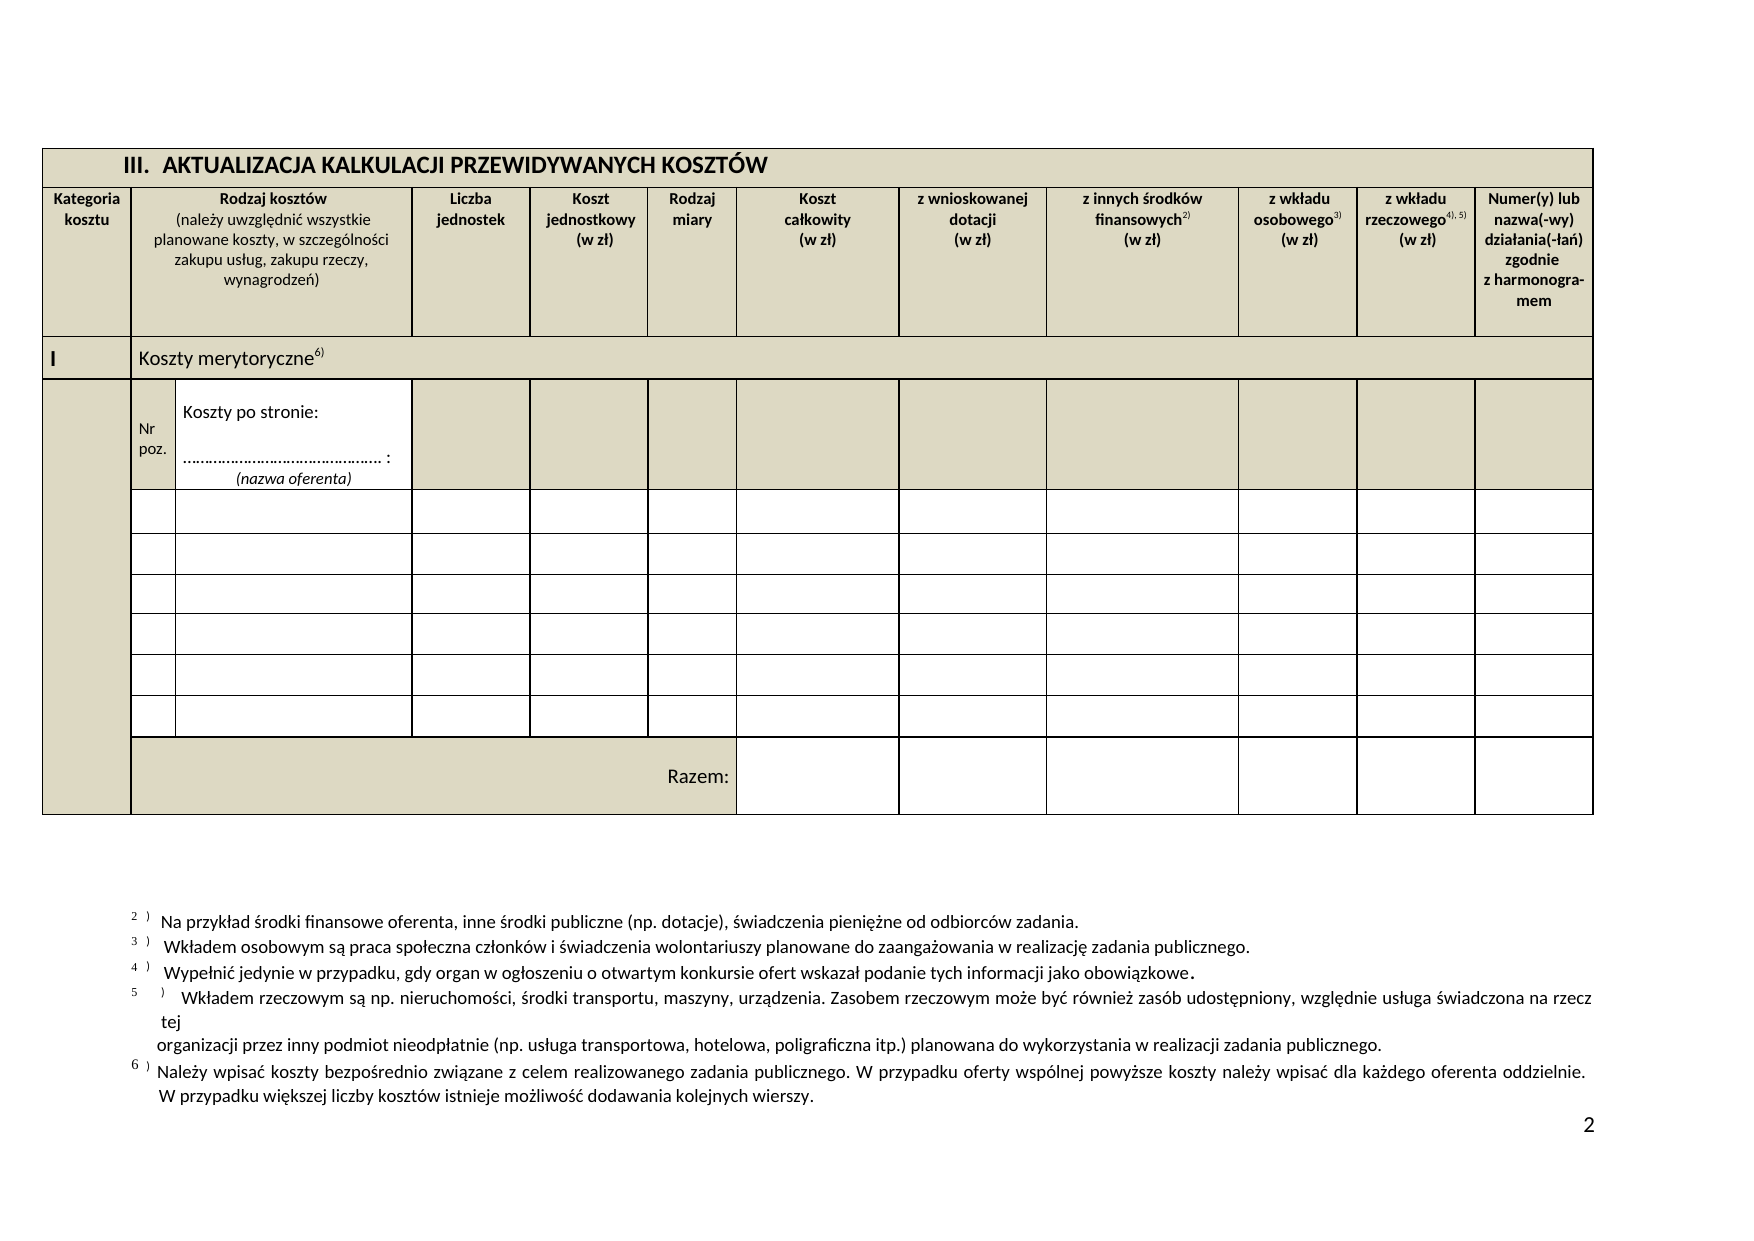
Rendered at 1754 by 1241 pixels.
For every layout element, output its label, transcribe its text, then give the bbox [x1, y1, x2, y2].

table_cell [1476, 380, 1592, 489]
table_cell [1239, 614, 1356, 654]
table_cell [132, 490, 175, 532]
table_cell [413, 380, 529, 489]
table_cell [1476, 763, 1592, 814]
table_cell [1239, 575, 1356, 613]
table_cell [900, 696, 1046, 736]
table_cell [649, 696, 736, 736]
table_cell [1047, 490, 1238, 532]
table_cell Nr poz. [132, 380, 175, 489]
table_cell [737, 575, 898, 613]
table_cell [1358, 614, 1474, 654]
table_cell Rodzaj kosztów (należy uwzględnić wszystkie planowane koszty, w szczególności zakupu usług, zakupu rzeczy, wynagrodzeń) [132, 188, 411, 336]
table_header AKTUALIZACJA KALKULACJI PRZEWIDYWANYCH KOSZTÓW [43, 149, 1592, 187]
table_cell [531, 655, 647, 695]
table_cell z wkładu rzeczowego), ) (w zł) [1358, 188, 1474, 336]
table_cell [531, 534, 647, 574]
table_cell [900, 655, 1046, 695]
table_cell [43, 380, 130, 814]
table_cell Kategoria kosztu [43, 188, 130, 336]
table_cell [737, 490, 898, 532]
table_cell [737, 696, 898, 736]
table_cell [176, 655, 411, 695]
table_cell Koszty po stronie: ………………………………………. : (nazwa oferenta) [176, 380, 411, 489]
table_cell [1358, 380, 1474, 489]
table_cell [1239, 534, 1356, 574]
table_cell z wkładu osobowego) (w zł) [1239, 188, 1356, 336]
table_cell [900, 534, 1046, 574]
table_cell [176, 614, 411, 654]
table_cell [1476, 738, 1592, 763]
table_cell [413, 534, 529, 574]
table_cell [132, 614, 175, 654]
table_cell [531, 575, 647, 613]
table_cell [176, 490, 411, 532]
table_cell [531, 380, 647, 489]
table_cell Numer(y) lub nazwa(-wy) działania(-łań) zgodnie z harmonogra-mem [1476, 188, 1592, 336]
table_cell [1239, 380, 1356, 489]
table_cell I [43, 337, 130, 378]
table_cell [1047, 738, 1238, 763]
table_cell [1239, 738, 1356, 763]
table_cell z innych środków finansowych) (w zł) [1047, 188, 1238, 336]
table_cell [1047, 575, 1238, 613]
table_cell [900, 380, 1046, 489]
table_cell [176, 575, 411, 613]
table_cell [1358, 575, 1474, 613]
table_cell [1239, 655, 1356, 695]
table_cell [1476, 614, 1592, 654]
table_cell Koszt całkowity (w zł) [737, 188, 898, 336]
table_cell [1047, 534, 1238, 574]
table_cell Rodzaj miary [648, 188, 736, 336]
table_cell [900, 738, 1046, 763]
table_cell [413, 655, 529, 695]
table_cell [531, 696, 647, 736]
table_cell [413, 490, 529, 532]
table_cell [649, 575, 736, 613]
table_cell [132, 696, 175, 736]
table_cell [413, 575, 529, 613]
table_cell [649, 490, 736, 532]
table_cell [1476, 490, 1592, 532]
table_cell [649, 614, 736, 654]
table_cell [737, 534, 898, 574]
table_cell [1476, 575, 1592, 613]
table_cell [1047, 655, 1238, 695]
table_cell [649, 380, 736, 489]
table_cell [176, 534, 411, 574]
table_cell Liczba jednostek [413, 188, 529, 336]
table_cell [1358, 655, 1474, 695]
table_cell [737, 614, 898, 654]
table_cell [132, 655, 175, 695]
table_cell [1358, 534, 1474, 574]
table_cell [531, 490, 647, 532]
table_cell [176, 696, 411, 736]
table_cell [531, 614, 647, 654]
table_cell [1047, 380, 1238, 489]
table_cell [132, 534, 175, 574]
table_cell [1358, 763, 1474, 814]
table_cell Razem: [132, 738, 736, 814]
table_cell [900, 614, 1046, 654]
table_cell [649, 534, 736, 574]
table_cell [900, 490, 1046, 532]
table_cell [737, 738, 898, 763]
table_cell [1239, 696, 1356, 736]
table_cell [737, 380, 898, 489]
table_cell [649, 655, 736, 695]
table_cell [900, 763, 1046, 814]
table_cell [1476, 655, 1592, 695]
table_cell [1476, 534, 1592, 574]
table_cell [1239, 490, 1356, 532]
table_cell z wnioskowanej dotacji (w zł) [900, 188, 1046, 336]
table_cell [1239, 763, 1356, 814]
table_cell [1358, 490, 1474, 532]
table_cell [1047, 614, 1238, 654]
table_cell [1047, 696, 1238, 736]
table_cell [413, 696, 529, 736]
table_cell [413, 614, 529, 654]
table_cell [737, 763, 898, 814]
table_cell [1358, 696, 1474, 736]
table_cell [1476, 696, 1592, 736]
table_cell [1047, 763, 1238, 814]
table_cell [132, 575, 175, 613]
table_cell [737, 655, 898, 695]
table_cell [900, 575, 1046, 613]
table_cell [1358, 738, 1474, 763]
table_cell Koszt jednostkowy (w zł) [531, 188, 647, 336]
table_cell Koszty merytoryczne) [132, 337, 1592, 378]
